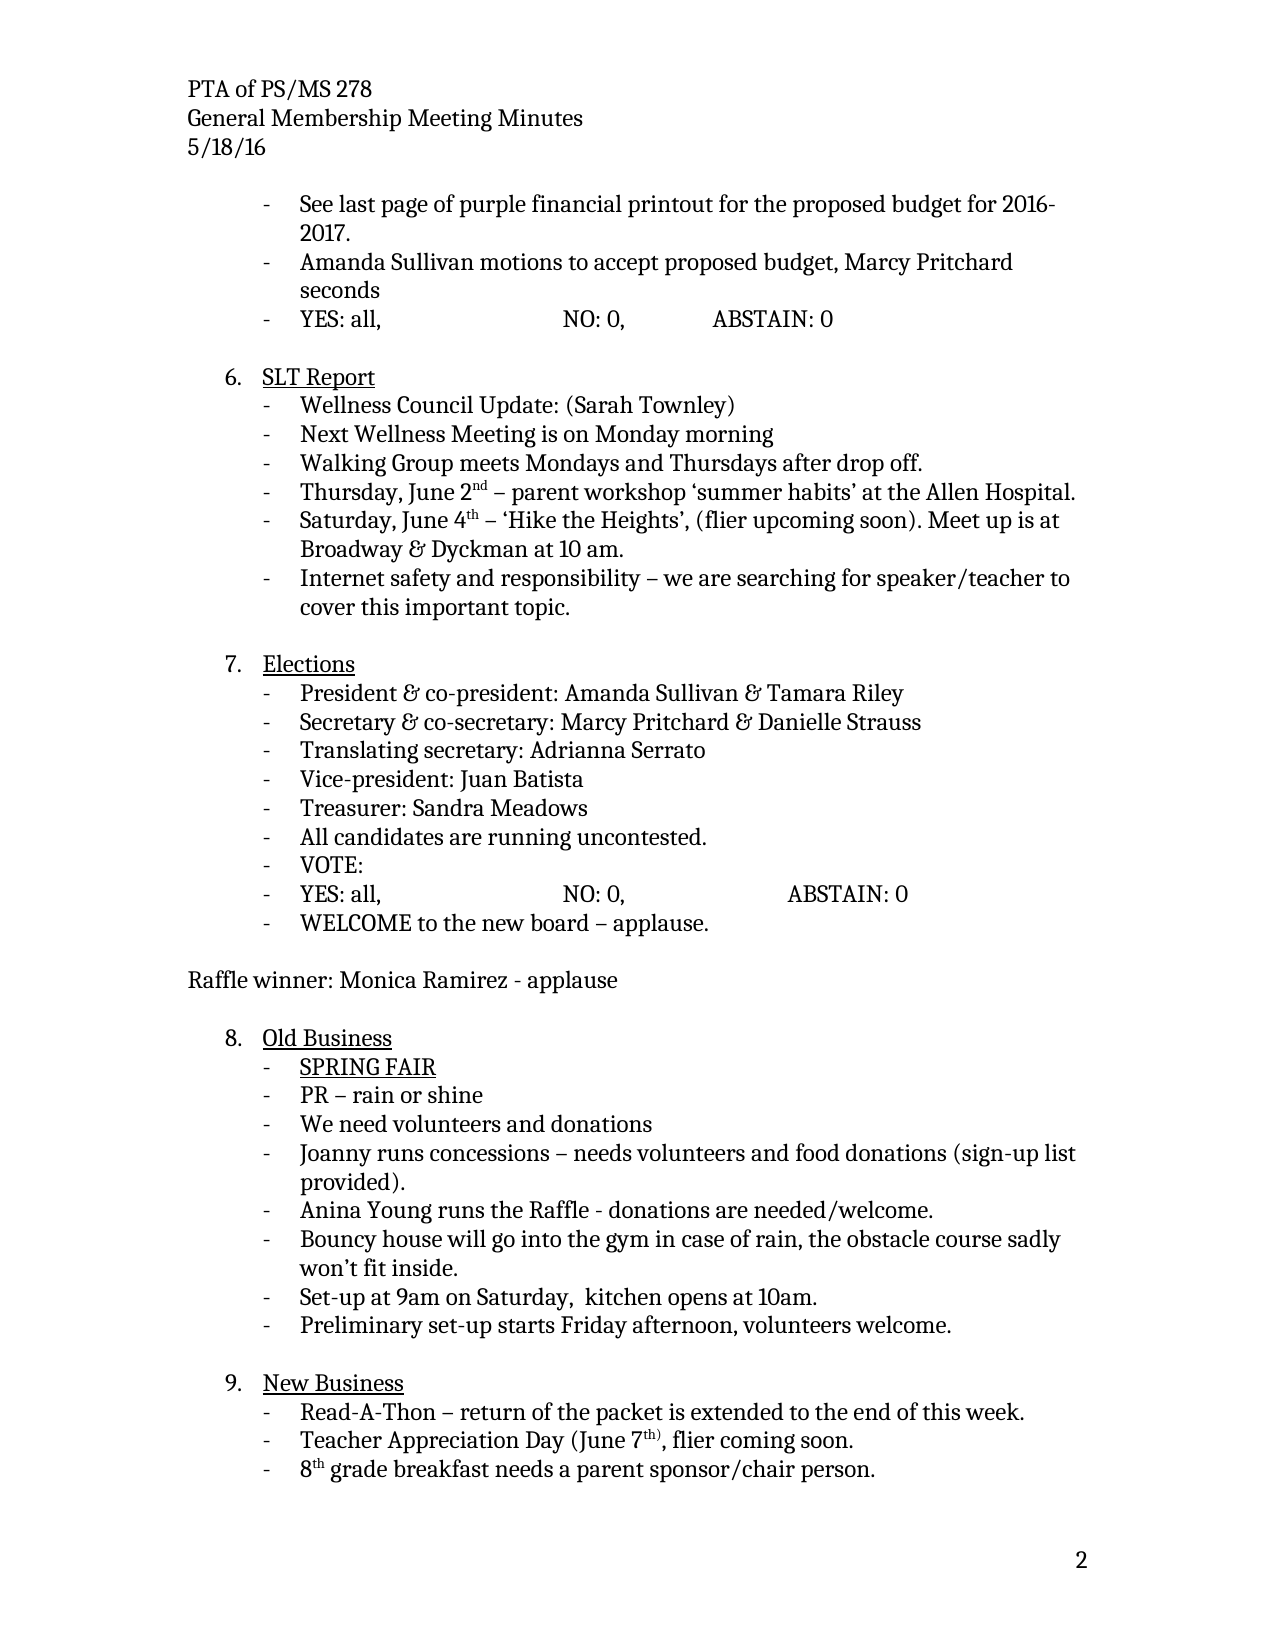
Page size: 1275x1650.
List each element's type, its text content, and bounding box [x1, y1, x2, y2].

list Elections [225, 650, 1087, 679]
list YES: all, NO: 0, ABSTAIN: 0 [262, 305, 1087, 334]
list Thursday, June 2nd – parent workshop ‘summer habits’ at the Allen Hospital. [262, 477, 1087, 506]
list See last page of purple financial printout for the proposed budget for 2016-2017. [262, 190, 1087, 247]
list VOTE: [262, 851, 1087, 880]
list New Business [225, 1369, 1087, 1397]
list Saturday, June 4th – ‘Hike the Heights’, (flier upcoming soon). Meet up is at Broadway & Dyckman at 10 am. [262, 506, 1087, 564]
list YES: all, NO: 0, ABSTAIN: 0 [262, 880, 1087, 909]
list WELCOME to the new board – applause. [262, 909, 1087, 937]
list Treasurer: Sandra Meadows [262, 794, 1087, 822]
text Raffle winner: Monica Ramirez - applause [187, 966, 1087, 995]
list Preliminary set-up starts Friday afternoon, volunteers welcome. [262, 1311, 1087, 1340]
list Translating secretary: Adrianna Serrato [262, 736, 1087, 765]
list 8th grade breakfast needs a parent sponsor/chair person. [262, 1455, 1087, 1484]
list Wellness Council Update: (Sarah Townley) [262, 391, 1087, 420]
list Bouncy house will go into the gym in case of rain, the obstacle course sadly won’t fit inside. [262, 1225, 1087, 1282]
list Next Wellness Meeting is on Monday morning [262, 420, 1087, 449]
list PR – rain or shine [262, 1081, 1087, 1110]
list President & co-president: Amanda Sullivan & Tamara Riley [262, 679, 1087, 707]
list Walking Group meets Mondays and Thursdays after drop off. [262, 449, 1087, 477]
list SPRING FAIR [262, 1052, 1087, 1081]
list Vice-president: Juan Batista [262, 765, 1087, 794]
list We need volunteers and donations [262, 1110, 1087, 1139]
list Amanda Sullivan motions to accept proposed budget, Marcy Pritchard seconds [262, 247, 1087, 305]
list Set-up at 9am on Saturday, kitchen opens at 10am. [262, 1282, 1087, 1311]
list Joanny runs concessions – needs volunteers and food donations (sign-up list provided). [262, 1139, 1087, 1196]
list Secretary & co-secretary: Marcy Pritchard & Danielle Strauss [262, 707, 1087, 736]
list Teacher Appreciation Day (June 7th), flier coming soon. [262, 1426, 1087, 1455]
list Anina Young runs the Raffle - donations are needed/welcome. [262, 1196, 1087, 1225]
list SLT Report [225, 362, 1087, 391]
list Read-A-Thon – return of the packet is extended to the end of this week. [262, 1397, 1087, 1426]
list Internet safety and responsibility – we are searching for speaker/teacher to cover this important topic. [262, 564, 1087, 621]
list Old Business [225, 1024, 1087, 1052]
list All candidates are running uncontested. [262, 822, 1087, 851]
